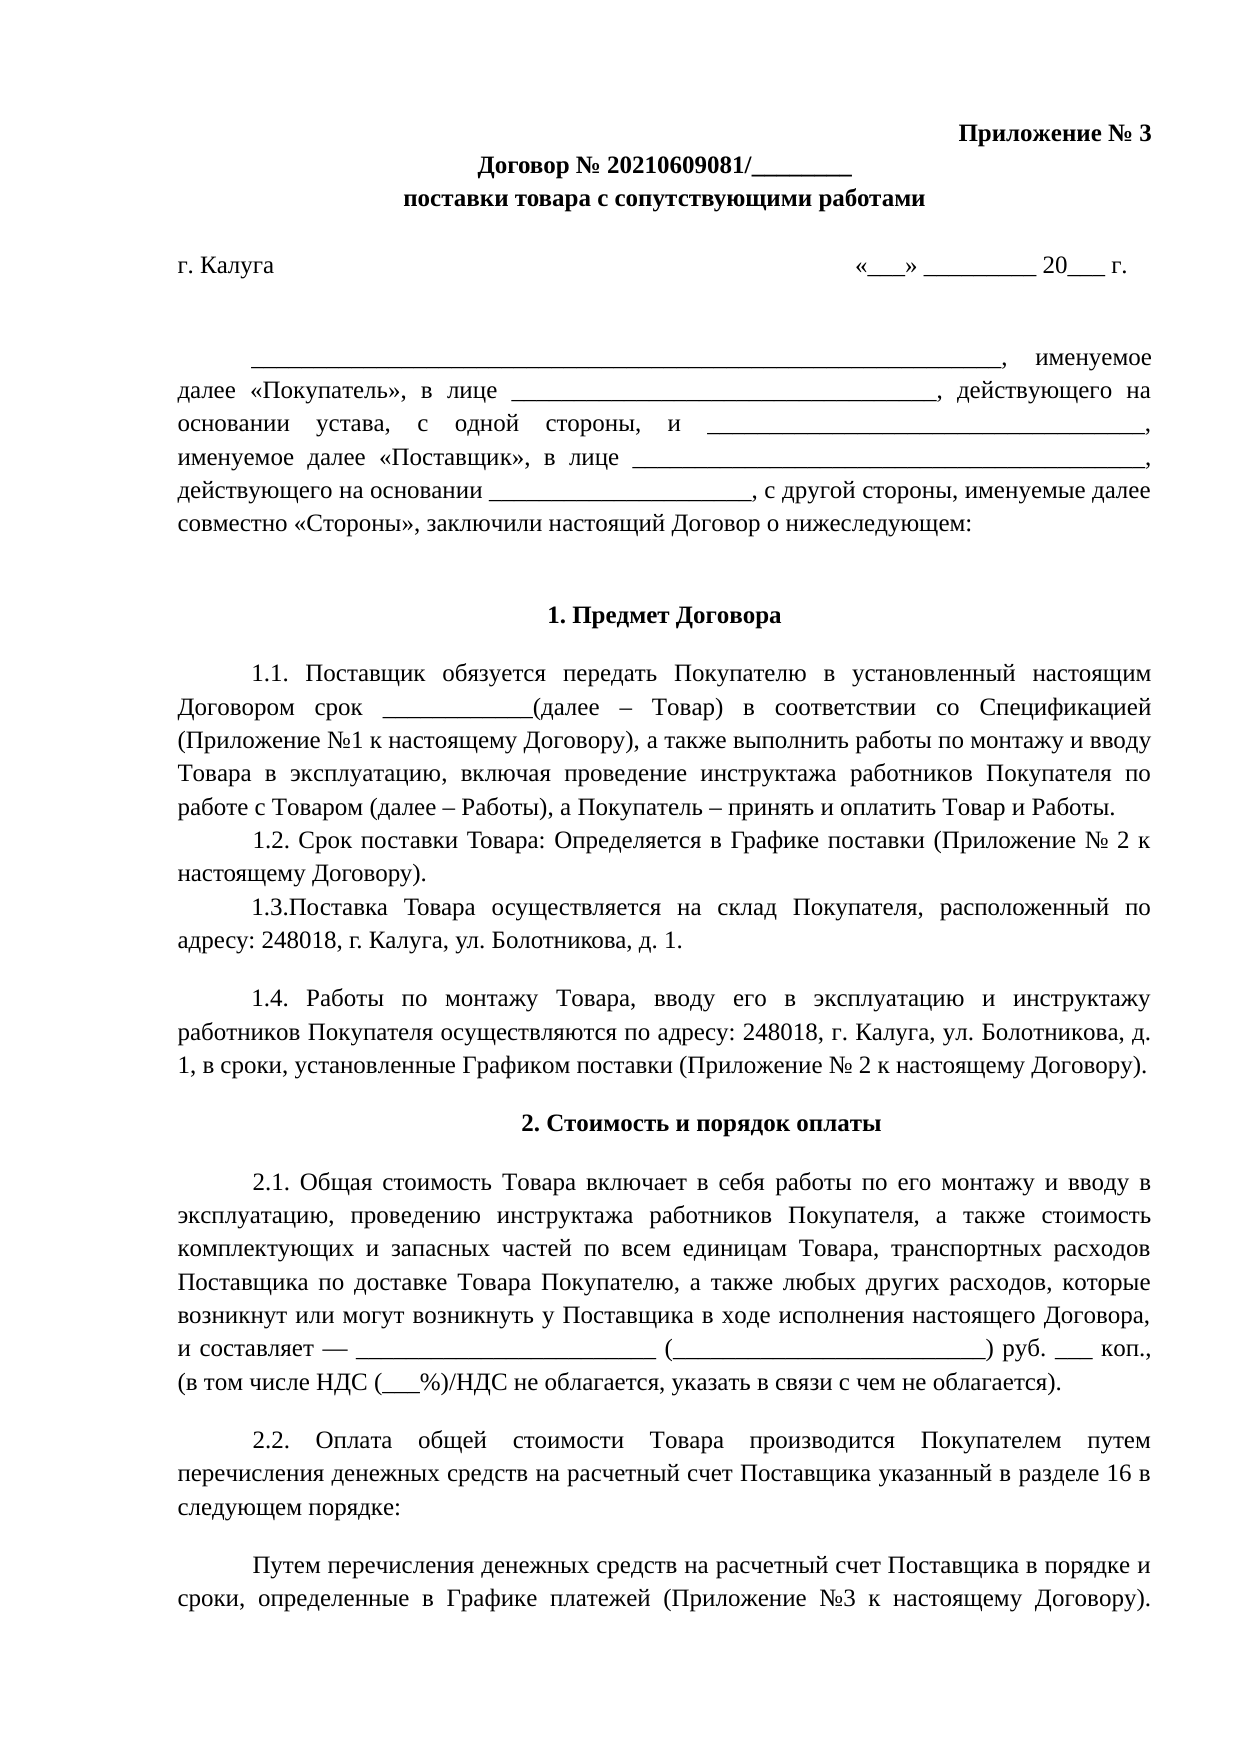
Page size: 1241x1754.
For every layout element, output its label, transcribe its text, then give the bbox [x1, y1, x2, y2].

text 1.4. Работы по монтажу Товара, вводу его в эксплуатацию и инструктажу работников Покупателя осуществляются по адресу: 248018, г. Калуга, ул. Болотникова, д. 1, в сроки, установленные Графиком поставки (Приложение № 2 к настоящему Договору). [177, 980, 1152, 1080]
title поставки товара с сопутствующими работами [177, 180, 1152, 213]
text 1.3.Поставка Товара осуществляется на склад Покупателя, расположенный по адресу: 248018, г. Калуга, ул. Болотникова, д. 1. [177, 888, 1152, 955]
text 1.2. Срок поставки Товара: Определяется в Графике поставки (Приложение № 2 к настоящему Договору). [177, 822, 1152, 888]
text г. Калуга «___» _________ 20___ г. [177, 247, 1152, 280]
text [177, 1547, 1152, 1613]
text 1. Предмет Договора [177, 597, 1152, 630]
text Приложение № 3 [177, 118, 1152, 147]
text 1.1. Поставщик обязуется передать Покупателю в установленный настоящим Договором срок ____________(далее – Товар) в соответствии со Спецификацией (Приложение №1 к настоящему Договору), а также выполнить работы по монтажу и вводу Товара в эксплуатацию, включая проведение инструктажа работников Покупателя по работе с Товаром (далее – Работы), а Покупатель – принять и оплатить Товар и Работы. [177, 655, 1152, 822]
text 2. Стоимость и порядок оплаты [177, 1105, 1152, 1138]
text 2.1. Общая стоимость Товара включает в себя работы по его монтажу и вводу в эксплуатацию, проведению инструктажа работников Покупателя, а также стоимость комплектующих и запасных частей по всем единицам Товара, транспортных расходов Поставщика по доставке Товара Покупателю, а также любых других расходов, которые возникнут или могут возникнуть у Поставщика в ходе исполнения настоящего Договора, и составляет — ________________________ (_________________________) руб. ___ коп., (в том числе НДС (___%)/НДС не облагается, указать в связи с чем не облагается). [177, 1163, 1152, 1397]
text 2.2. Оплата общей стоимости Товара производится Покупателем путем перечисления денежных средств на расчетный счет Поставщика указанный в разделе 16 в следующем порядке: [177, 1422, 1152, 1522]
text ____________________________________________________________, именуемое далее «Покупатель», в лице __________________________________, действующего на основании устава, с одной стороны, и ___________________________________, именуемое далее «Поставщик», в лице _________________________________________, действующего на основании _____________________, с другой стороны, именуемые далее совместно «Стороны», заключили настоящий Договор о нижеследующем: [177, 338, 1152, 538]
title Договор № 20210609081/________ [177, 147, 1152, 180]
